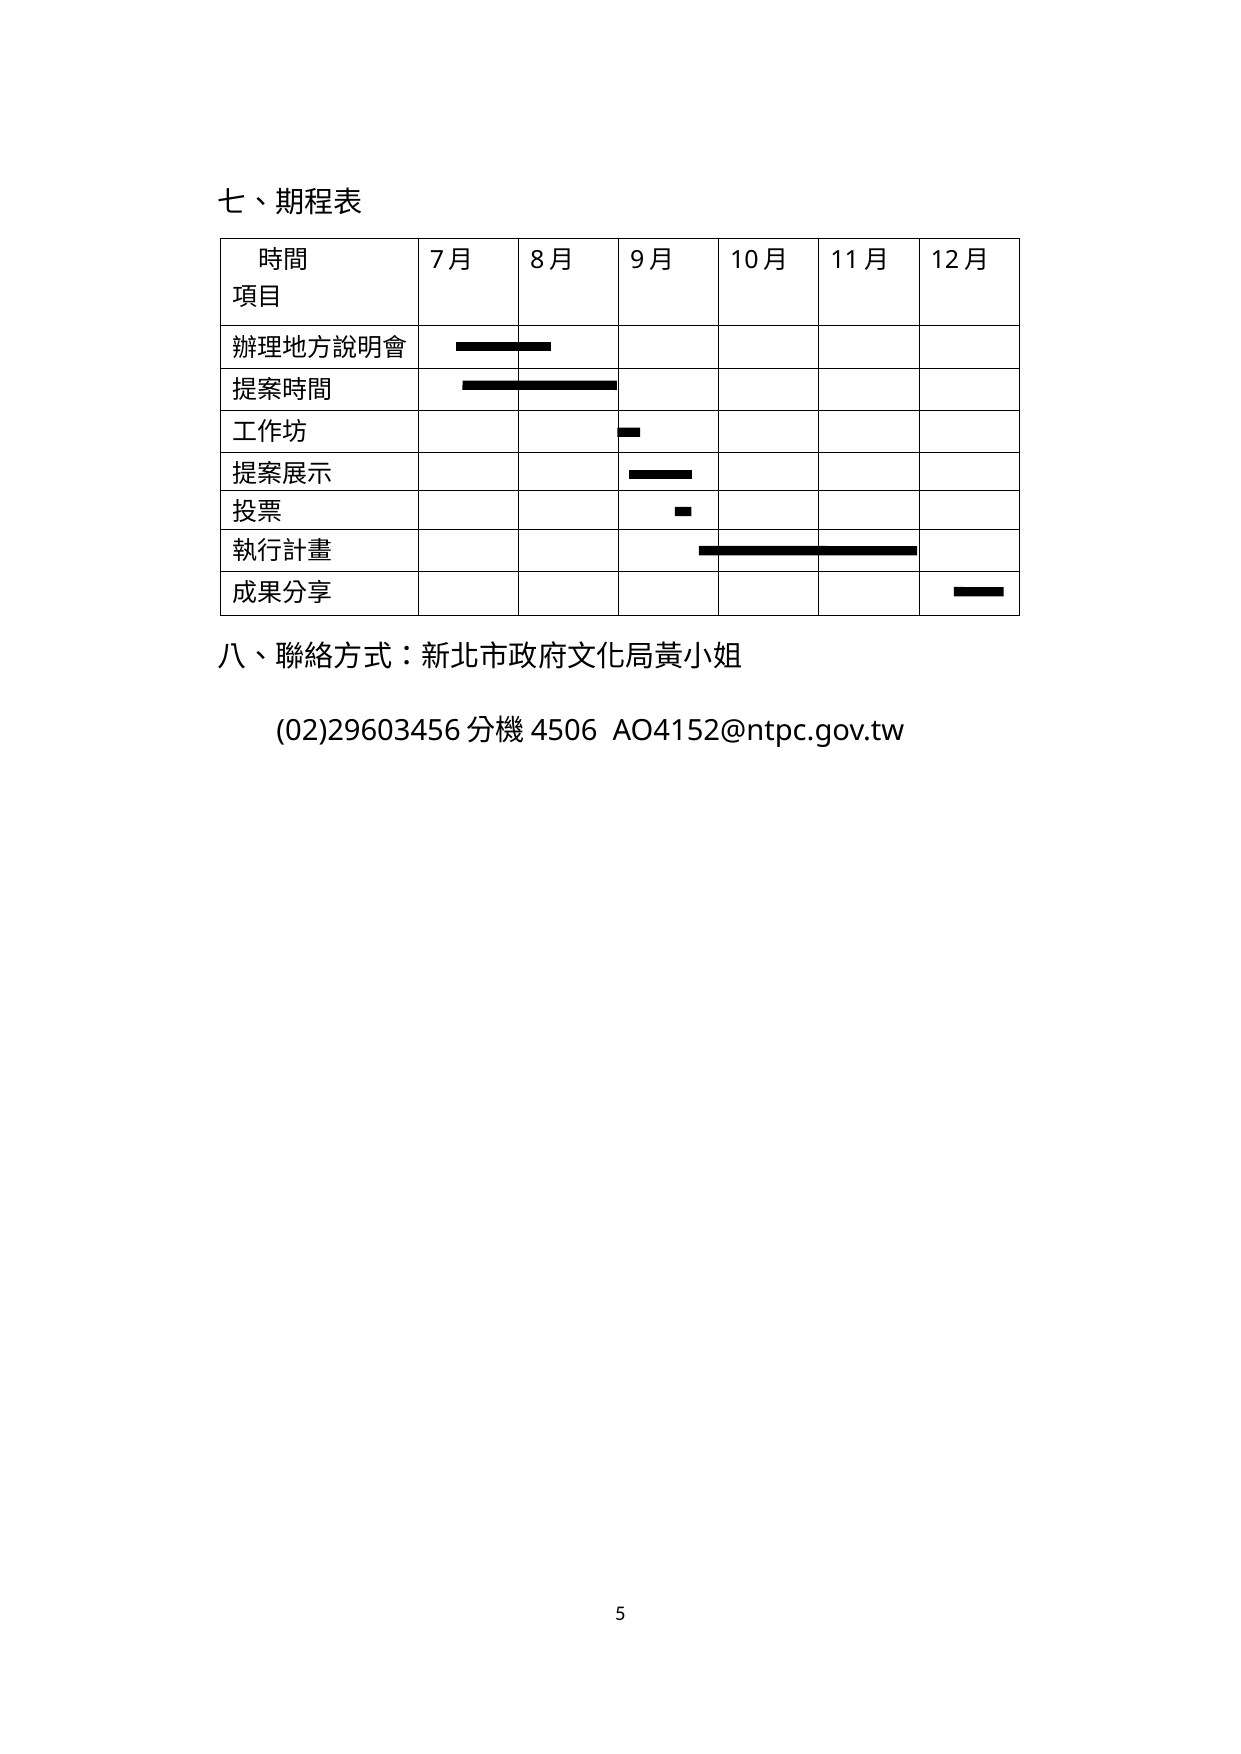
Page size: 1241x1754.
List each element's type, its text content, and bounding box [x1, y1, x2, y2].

table_cell [619, 530, 718, 571]
table_cell [920, 326, 1019, 367]
list 聯絡方式：新北市政府文化局黃小姐 [217, 616, 1053, 691]
table_cell [419, 491, 518, 529]
table_cell [419, 411, 518, 452]
table_header 11月 [819, 239, 919, 325]
list (02)29603456分機4506 AO4152@ntpc.gov.tw [276, 691, 1053, 766]
table_cell [819, 411, 919, 452]
table_cell 執行計畫 [221, 530, 418, 571]
table_cell [619, 326, 718, 367]
table_header 8月 [519, 239, 618, 325]
table_cell 投票 [221, 491, 418, 529]
table_cell [419, 572, 518, 615]
table_cell [719, 530, 818, 545]
table_cell [920, 453, 1019, 490]
table_cell [719, 326, 818, 367]
table_header 12月 [920, 239, 1019, 325]
table_cell [619, 491, 718, 529]
table_cell [519, 491, 618, 529]
table_cell [619, 411, 718, 452]
table_cell [519, 572, 618, 615]
table_cell [719, 369, 818, 409]
table_cell [619, 572, 718, 615]
table_cell 提案展示 [221, 453, 418, 490]
table_cell [920, 411, 1019, 452]
table_cell [519, 453, 618, 490]
table_cell [819, 491, 919, 529]
table_header 9月 [619, 239, 718, 325]
table_header 7月 [419, 239, 518, 325]
table_cell [619, 369, 718, 409]
table_cell [519, 326, 618, 367]
table_cell 提案時間 [221, 369, 418, 409]
table_cell [719, 411, 818, 452]
table_cell [819, 530, 919, 571]
table_cell [519, 369, 618, 409]
table_cell [920, 572, 1019, 615]
table_cell [920, 491, 1019, 529]
table_cell [819, 572, 919, 615]
table_cell [719, 556, 818, 571]
table_cell [619, 453, 718, 490]
table_cell 辦理地方說明會 [221, 326, 418, 367]
table_cell 工作坊 [221, 411, 418, 452]
table_cell [719, 453, 818, 490]
table_cell [419, 453, 518, 490]
table_cell [920, 369, 1019, 409]
table_cell [419, 326, 518, 367]
table_cell [519, 530, 618, 571]
table_cell [419, 530, 518, 571]
table_cell 成果分享 [221, 572, 418, 615]
table_cell [719, 572, 818, 615]
table_cell [819, 326, 919, 367]
table_cell [920, 530, 1019, 571]
table_cell [819, 369, 919, 409]
table_cell [419, 369, 518, 409]
table_header 時間 項目 [221, 239, 418, 325]
list 期程表 [217, 162, 1053, 237]
table_header 10月 [719, 239, 818, 325]
table_cell [819, 453, 919, 490]
table_cell [519, 411, 618, 452]
table_cell [719, 491, 818, 529]
